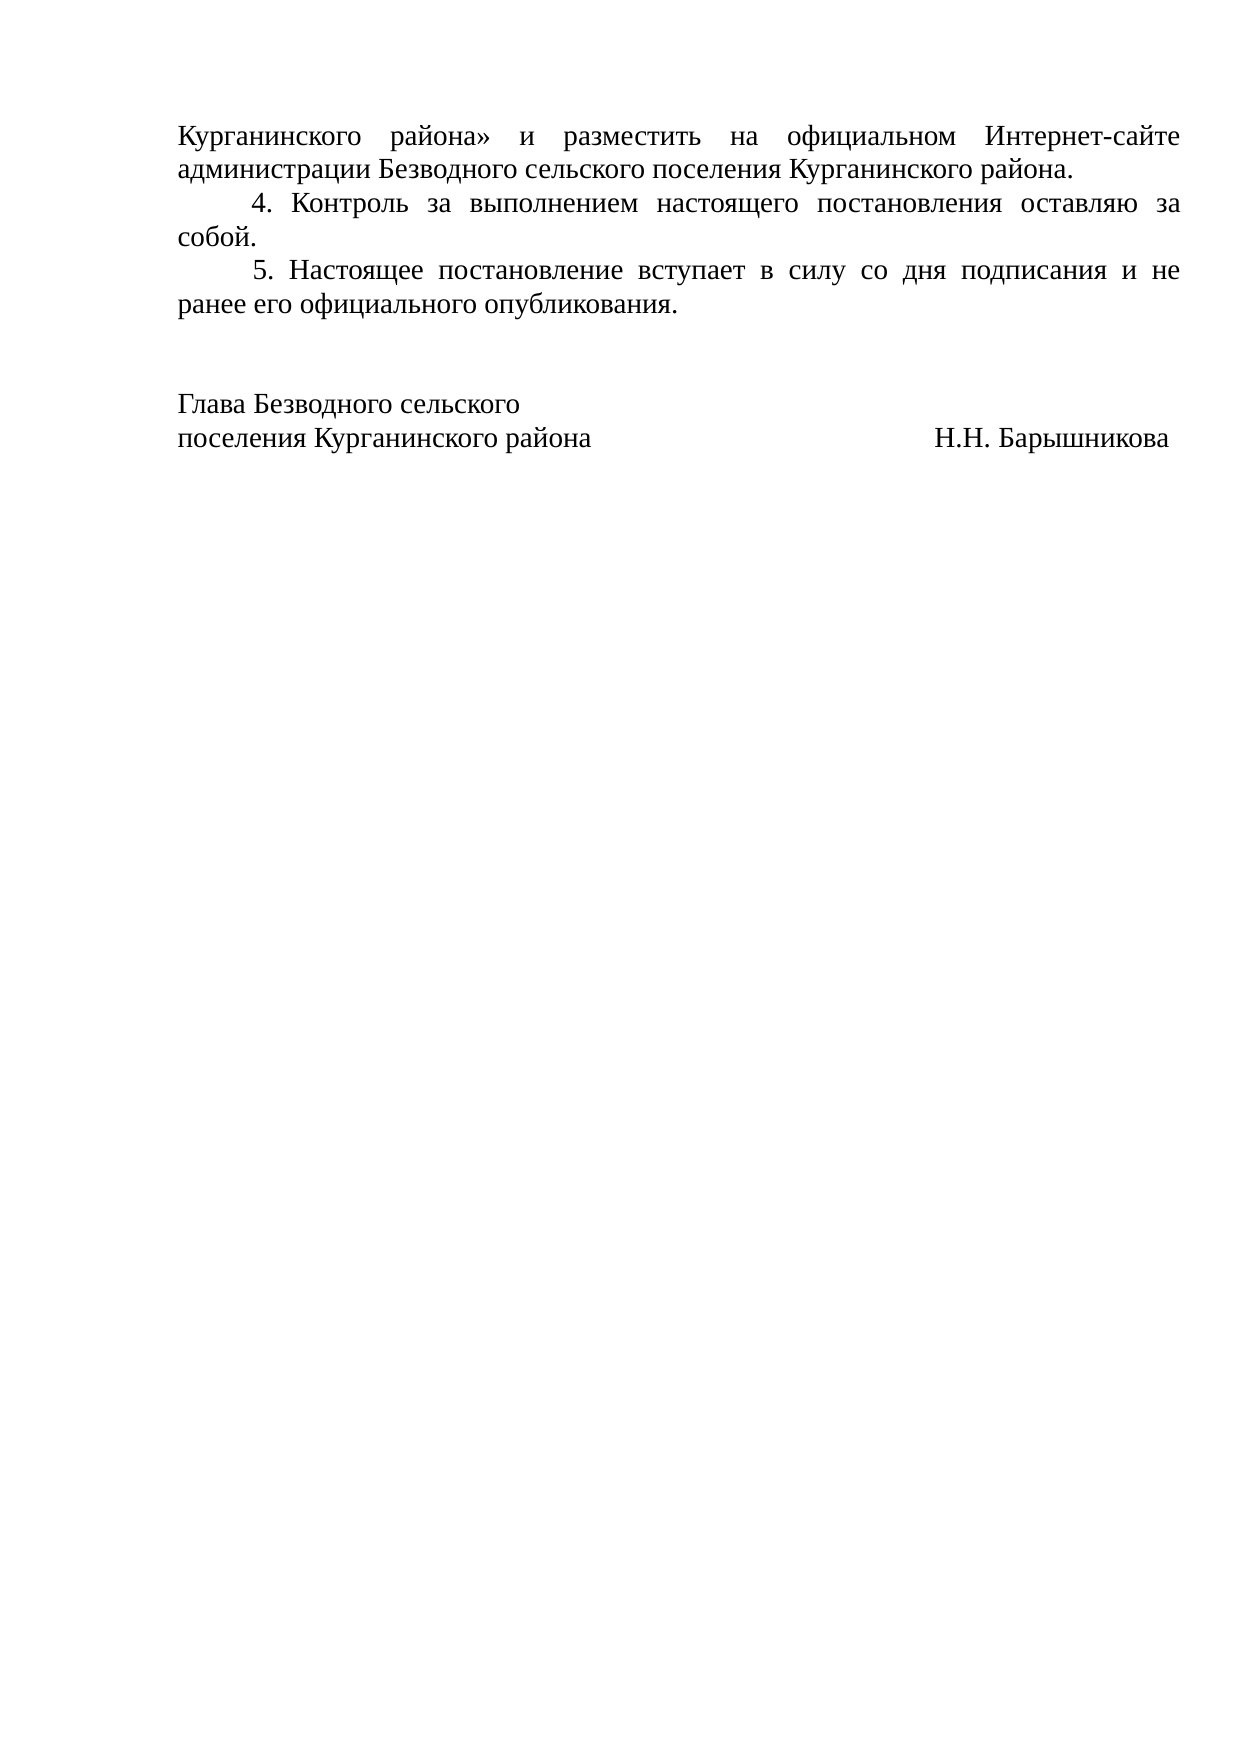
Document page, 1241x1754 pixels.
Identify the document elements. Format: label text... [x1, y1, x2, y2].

text поселения Курганинского района Н.Н. Барышникова [177, 420, 1181, 453]
text 5. Настоящее постановление вступает в силу со дня подписания и не ранее его официального опубликования. [177, 252, 1181, 319]
text 4. Контроль за выполнением настоящего постановления оставляю за собой. [177, 185, 1181, 252]
text Глава Безводного сельского [177, 386, 1181, 420]
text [177, 118, 1181, 185]
